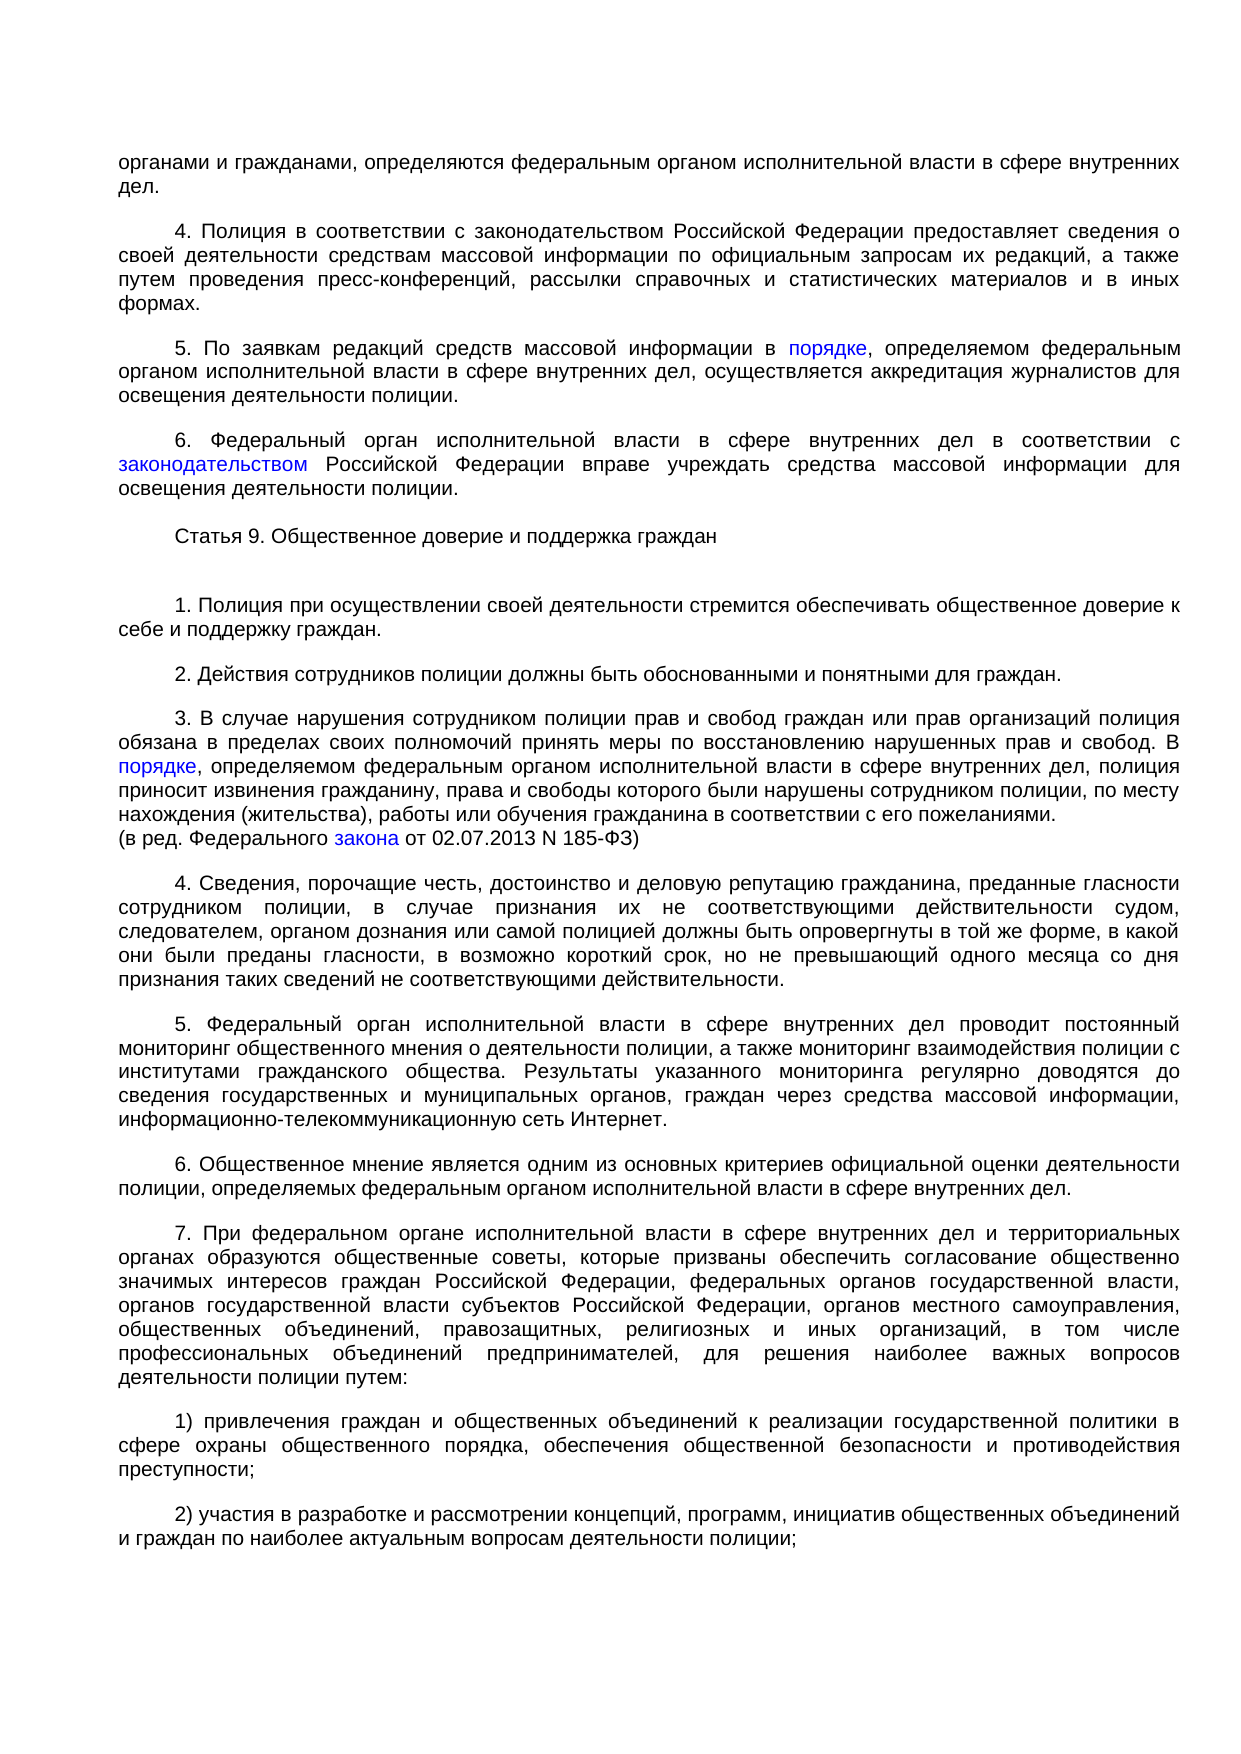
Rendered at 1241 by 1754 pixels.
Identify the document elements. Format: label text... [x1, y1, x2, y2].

text 3. В случае нарушения сотрудником полиции прав и свобод граждан или прав организаций полиция обязана в пределах своих полномочий принять меры по восстановлению нарушенных прав и свобод. В порядке, определяемом федеральным органом исполнительной власти в сфере внутренних дел, полиция приносит извинения гражданину, права и свободы которого были нарушены сотрудником полиции, по месту нахождения (жительства), работы или обучения гражданина в соответствии с его пожеланиями. [118, 706, 1181, 826]
text 6. Федеральный орган исполнительной власти в сфере внутренних дел в соответствии с законодательством Российской Федерации вправе учреждать средства массовой информации для освещения деятельности полиции. [118, 428, 1181, 500]
text 5. Федеральный орган исполнительной власти в сфере внутренних дел проводит постоянный мониторинг общественного мнения о деятельности полиции, а также мониторинг взаимодействия полиции с институтами гражданского общества. Результаты указанного мониторинга регулярно доводятся до сведения государственных и муниципальных органов, граждан через средства массовой информации, информационно-телекоммуникационную сеть Интернет. [118, 1011, 1181, 1131]
text 4. Полиция в соответствии с законодательством Российской Федерации предоставляет сведения о своей деятельности средствам массовой информации по официальным запросам их редакций, а также путем проведения пресс-конференций, рассылки справочных и статистических материалов и в иных формах. [118, 219, 1181, 314]
text (в ред. Федерального закона от 02.07.2013 N 185-ФЗ) [118, 826, 1181, 850]
text 1) привлечения граждан и общественных объединений к реализации государственной политики в сфере охраны общественного порядка, обеспечения общественной безопасности и противодействия преступности; [118, 1409, 1181, 1481]
text 4. Сведения, порочащие честь, достоинство и деловую репутацию гражданина, преданные гласности сотрудником полиции, в случае признания их не соответствующими действительности судом, следователем, органом дознания или самой полицией должны быть опровергнуты в той же форме, в какой они были преданы гласности, в возможно короткий срок, но не превышающий одного месяца со дня признания таких сведений не соответствующими действительности. [118, 871, 1181, 991]
text 6. Общественное мнение является одним из основных критериев официальной оценки деятельности полиции, определяемых федеральным органом исполнительной власти в сфере внутренних дел. [118, 1152, 1181, 1200]
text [118, 150, 1181, 198]
text 7. При федеральном органе исполнительной власти в сфере внутренних дел и территориальных органах образуются общественные советы, которые призваны обеспечить согласование общественно значимых интересов граждан Российской Федерации, федеральных органов государственной власти, органов государственной власти субъектов Российской Федерации, органов местного самоуправления, общественных объединений, правозащитных, религиозных и иных организаций, в том числе профессиональных объединений предпринимателей, для решения наиболее важных вопросов деятельности полиции путем: [118, 1221, 1181, 1388]
text 5. По заявкам редакций средств массовой информации в порядке, определяемом федеральным органом исполнительной власти в сфере внутренних дел, осуществляется аккредитация журналистов для освещения деятельности полиции. [118, 335, 1181, 407]
text 2. Действия сотрудников полиции должны быть обоснованными и понятными для граждан. [118, 661, 1181, 685]
text Статья 9. Общественное доверие и поддержка граждан [118, 524, 1181, 548]
text 1. Полиция при осуществлении своей деятельности стремится обеспечивать общественное доверие к себе и поддержку граждан. [118, 593, 1181, 641]
text 2) участия в разработке и рассмотрении концепций, программ, инициатив общественных объединений и граждан по наиболее актуальным вопросам деятельности полиции; [118, 1502, 1181, 1550]
